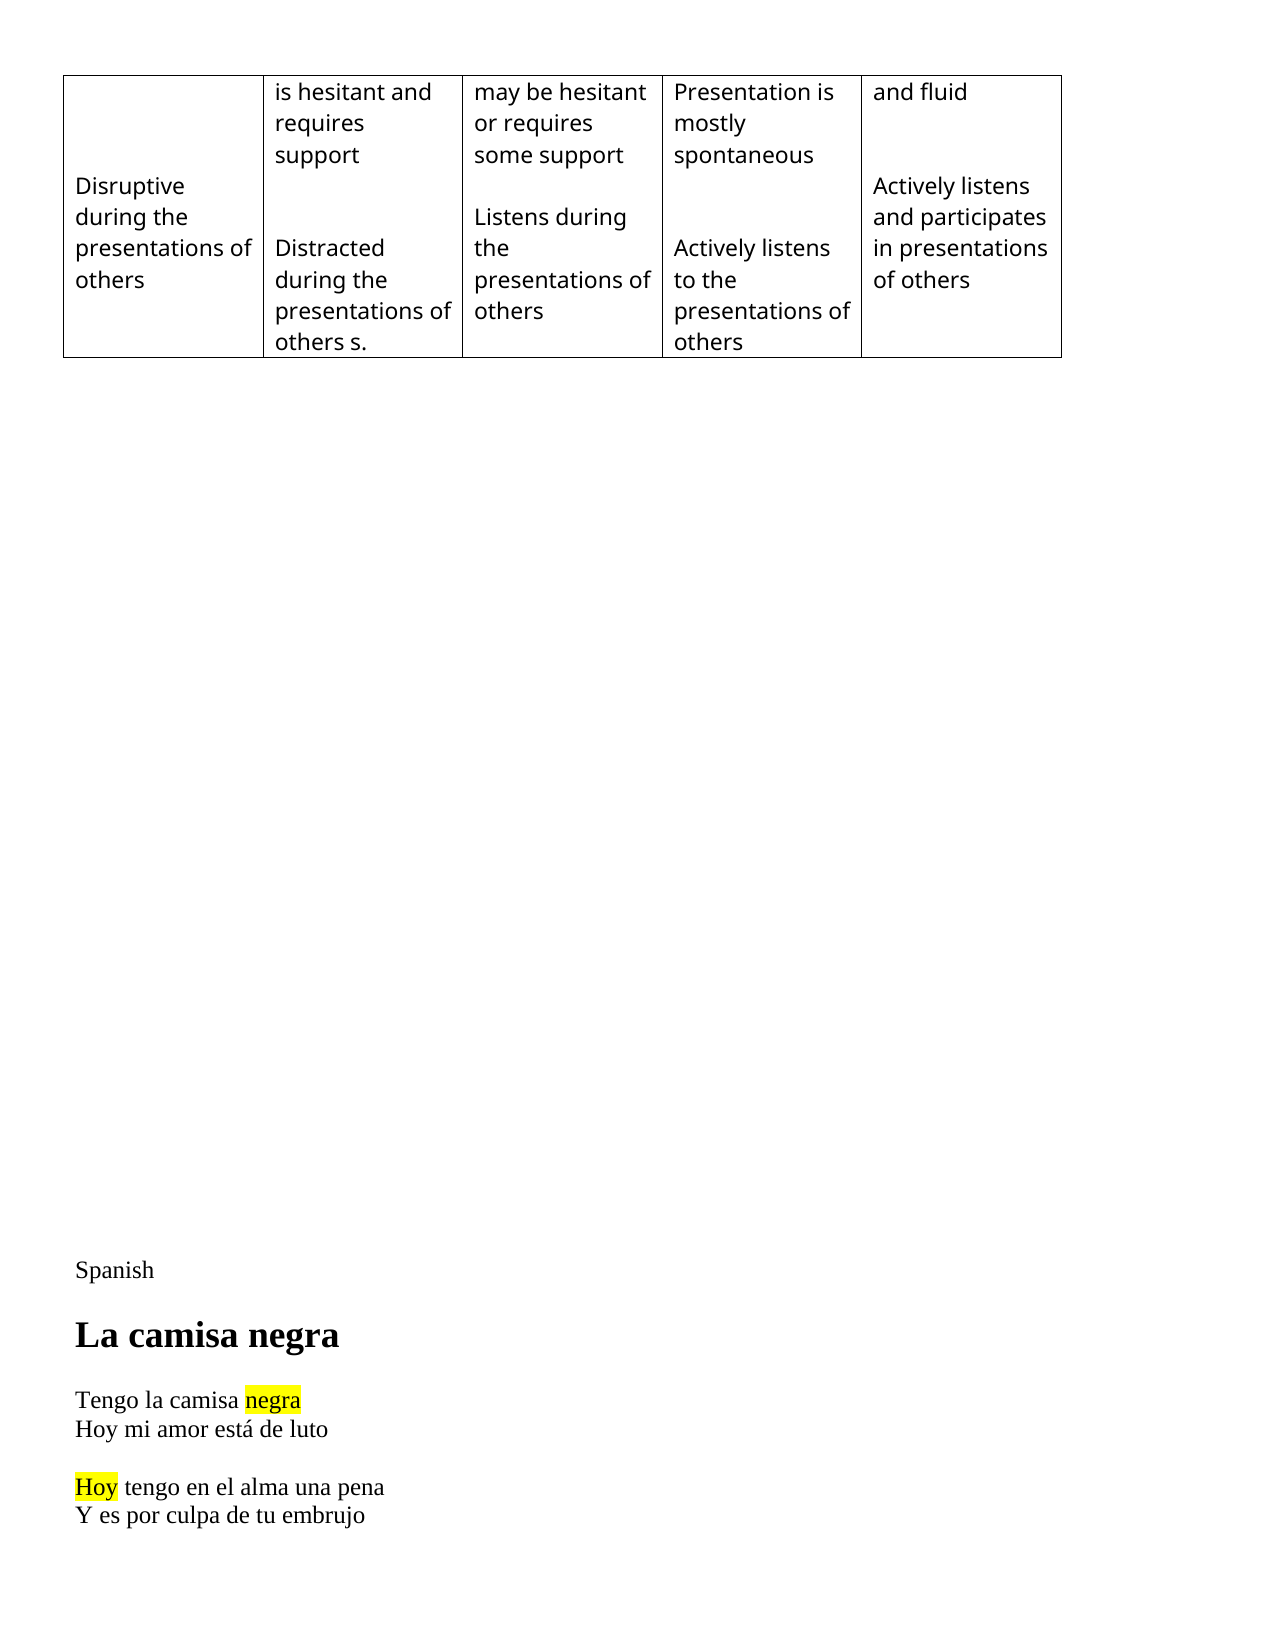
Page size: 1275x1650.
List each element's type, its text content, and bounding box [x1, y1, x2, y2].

text Tengo la camisa negra Hoy mi amor está de luto [75, 1385, 1200, 1443]
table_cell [663, 76, 861, 357]
text Hoy tengo en el alma una pena Y es por culpa de tu embrujo [75, 1472, 1200, 1529]
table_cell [862, 76, 1061, 357]
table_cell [264, 76, 462, 357]
text La camisa negra [75, 1313, 1200, 1356]
text Spanish [75, 1255, 1200, 1284]
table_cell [463, 76, 662, 357]
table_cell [64, 76, 263, 357]
